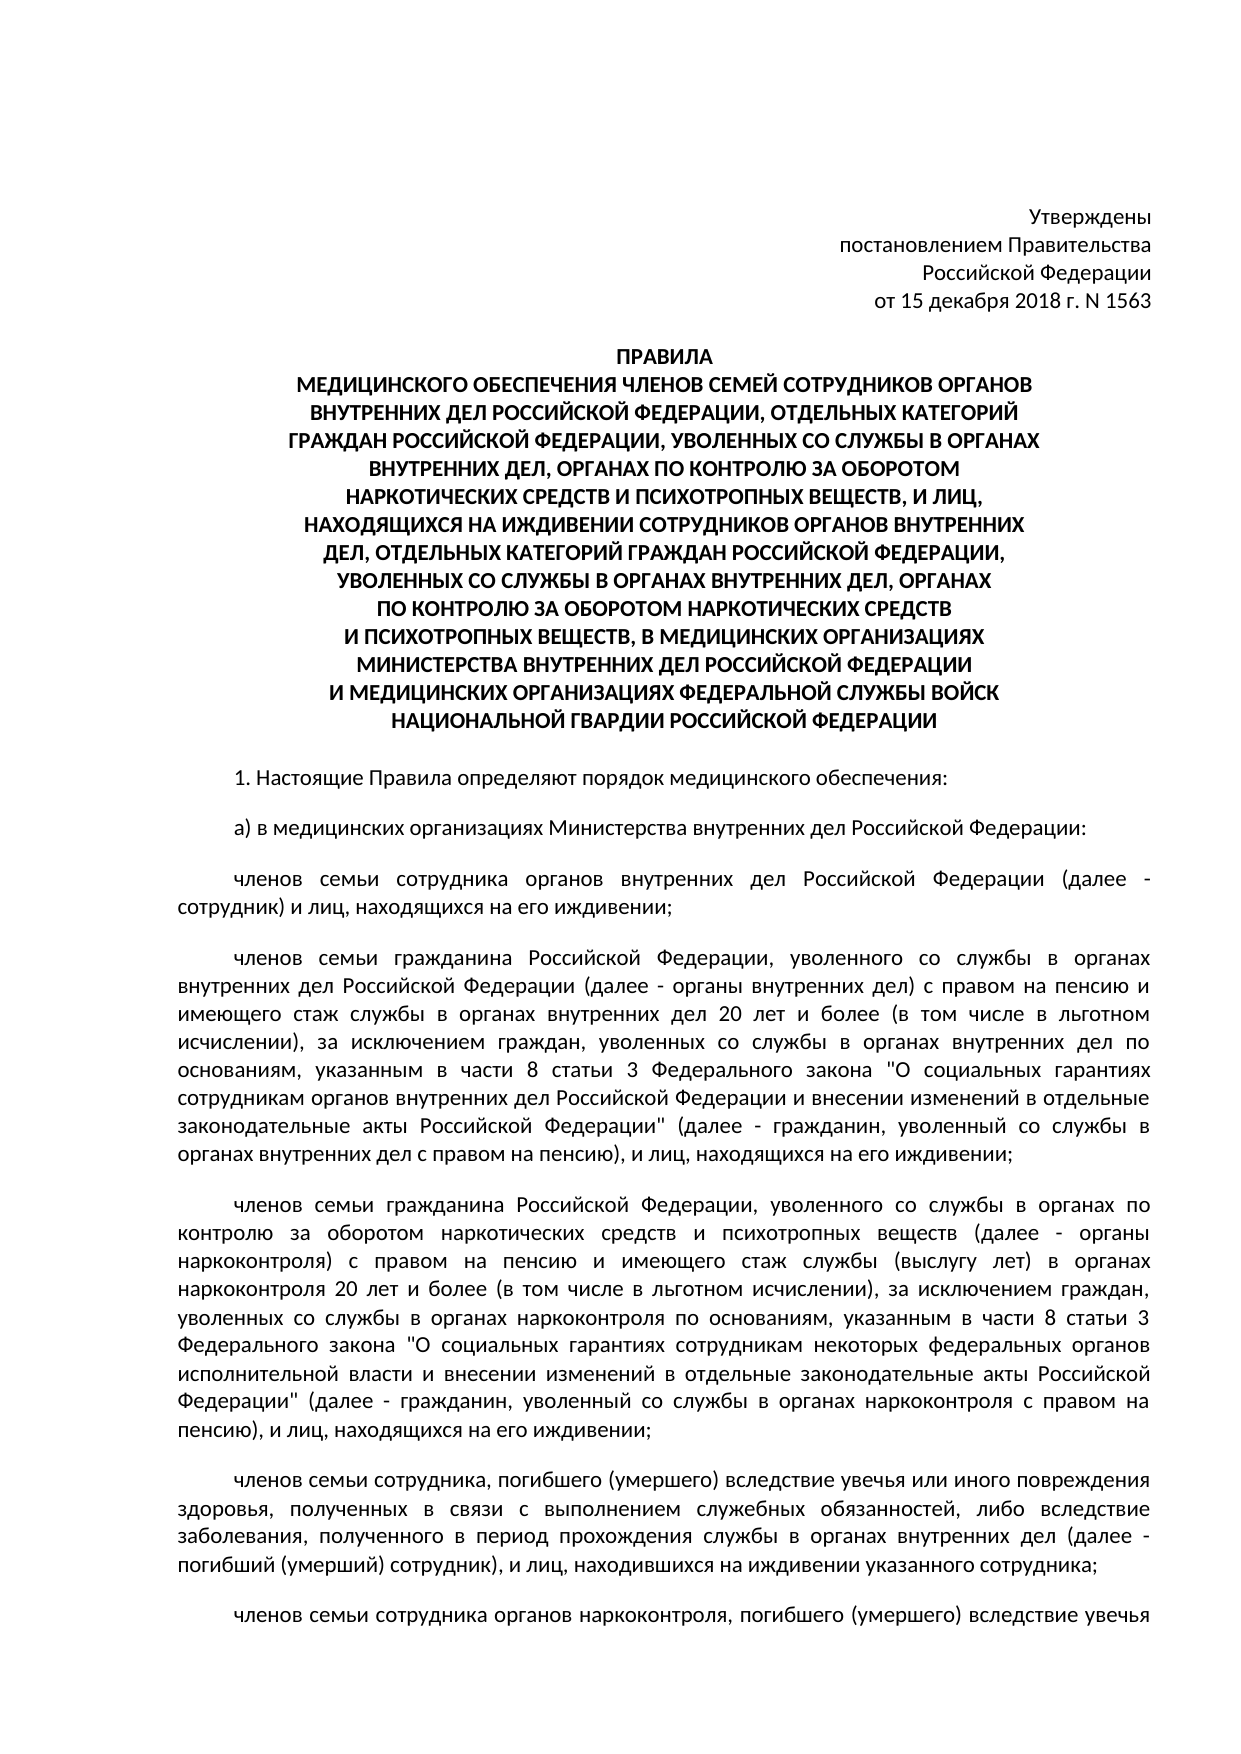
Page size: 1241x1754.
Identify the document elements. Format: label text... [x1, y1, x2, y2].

title ДЕЛ, ОТДЕЛЬНЫХ КАТЕГОРИЙ ГРАЖДАН РОССИЙСКОЙ ФЕДЕРАЦИИ, [177, 538, 1152, 566]
text а) в медицинских организациях Министерства внутренних дел Российской Федерации: [177, 813, 1152, 842]
title ВНУТРЕННИХ ДЕЛ, ОРГАНАХ ПО КОНТРОЛЮ ЗА ОБОРОТОМ [177, 454, 1152, 482]
title И ПСИХОТРОПНЫХ ВЕЩЕСТВ, В МЕДИЦИНСКИХ ОРГАНИЗАЦИЯХ [177, 622, 1152, 651]
title МЕДИЦИНСКОГО ОБЕСПЕЧЕНИЯ ЧЛЕНОВ СЕМЕЙ СОТРУДНИКОВ ОРГАНОВ [177, 370, 1152, 398]
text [177, 1601, 1152, 1629]
text членов семьи сотрудника, погибшего (умершего) вследствие увечья или иного повреждения здоровья, полученных в связи с выполнением служебных обязанностей, либо вследствие заболевания, полученного в период прохождения службы в органах внутренних дел (далее - погибший (умерший) сотрудник), и лиц, находившихся на иждивении указанного сотрудника; [177, 1466, 1152, 1578]
text Утверждены [177, 202, 1152, 230]
title НАЦИОНАЛЬНОЙ ГВАРДИИ РОССИЙСКОЙ ФЕДЕРАЦИИ [177, 707, 1152, 734]
title УВОЛЕННЫХ СО СЛУЖБЫ В ОРГАНАХ ВНУТРЕННИХ ДЕЛ, ОРГАНАХ [177, 566, 1152, 594]
title ГРАЖДАН РОССИЙСКОЙ ФЕДЕРАЦИИ, УВОЛЕННЫХ СО СЛУЖБЫ В ОРГАНАХ [177, 426, 1152, 454]
title ПРАВИЛА [177, 342, 1152, 370]
text Российской Федерации [177, 258, 1152, 286]
title И МЕДИЦИНСКИХ ОРГАНИЗАЦИЯХ ФЕДЕРАЛЬНОЙ СЛУЖБЫ ВОЙСК [177, 678, 1152, 707]
title МИНИСТЕРСТВА ВНУТРЕННИХ ДЕЛ РОССИЙСКОЙ ФЕДЕРАЦИИ [177, 651, 1152, 678]
title ПО КОНТРОЛЮ ЗА ОБОРОТОМ НАРКОТИЧЕСКИХ СРЕДСТВ [177, 594, 1152, 622]
title НАРКОТИЧЕСКИХ СРЕДСТВ И ПСИХОТРОПНЫХ ВЕЩЕСТВ, И ЛИЦ, [177, 482, 1152, 510]
text постановлением Правительства [177, 230, 1152, 258]
text от 15 декабря 2018 г. N 1563 [177, 286, 1152, 314]
text членов семьи гражданина Российской Федерации, уволенного со службы в органах по контролю за оборотом наркотических средств и психотропных веществ (далее - органы наркоконтроля) с правом на пенсию и имеющего стаж службы (выслугу лет) в органах наркоконтроля 20 лет и более (в том числе в льготном исчислении), за исключением граждан, уволенных со службы в органах наркоконтроля по основаниям, указанным в части 8 статьи 3 Федерального закона "О социальных гарантиях сотрудникам некоторых федеральных органов исполнительной власти и внесении изменений в отдельные законодательные акты Российской Федерации" (далее - гражданин, уволенный со службы в органах наркоконтроля с правом на пенсию), и лиц, находящихся на его иждивении; [177, 1191, 1152, 1443]
text 1. Настоящие Правила определяют порядок медицинского обеспечения: [177, 763, 1152, 791]
title ВНУТРЕННИХ ДЕЛ РОССИЙСКОЙ ФЕДЕРАЦИИ, ОТДЕЛЬНЫХ КАТЕГОРИЙ [177, 398, 1152, 426]
title НАХОДЯЩИХСЯ НА ИЖДИВЕНИИ СОТРУДНИКОВ ОРГАНОВ ВНУТРЕННИХ [177, 510, 1152, 538]
text членов семьи гражданина Российской Федерации, уволенного со службы в органах внутренних дел Российской Федерации (далее - органы внутренних дел) с правом на пенсию и имеющего стаж службы в органах внутренних дел 20 лет и более (в том числе в льготном исчислении), за исключением граждан, уволенных со службы в органах внутренних дел по основаниям, указанным в части 8 статьи 3 Федерального закона "О социальных гарантиях сотрудникам органов внутренних дел Российской Федерации и внесении изменений в отдельные законодательные акты Российской Федерации" (далее - гражданин, уволенный со службы в органах внутренних дел с правом на пенсию), и лиц, находящихся на его иждивении; [177, 943, 1152, 1168]
text членов семьи сотрудника органов внутренних дел Российской Федерации (далее - сотрудник) и лиц, находящихся на его иждивении; [177, 864, 1152, 921]
